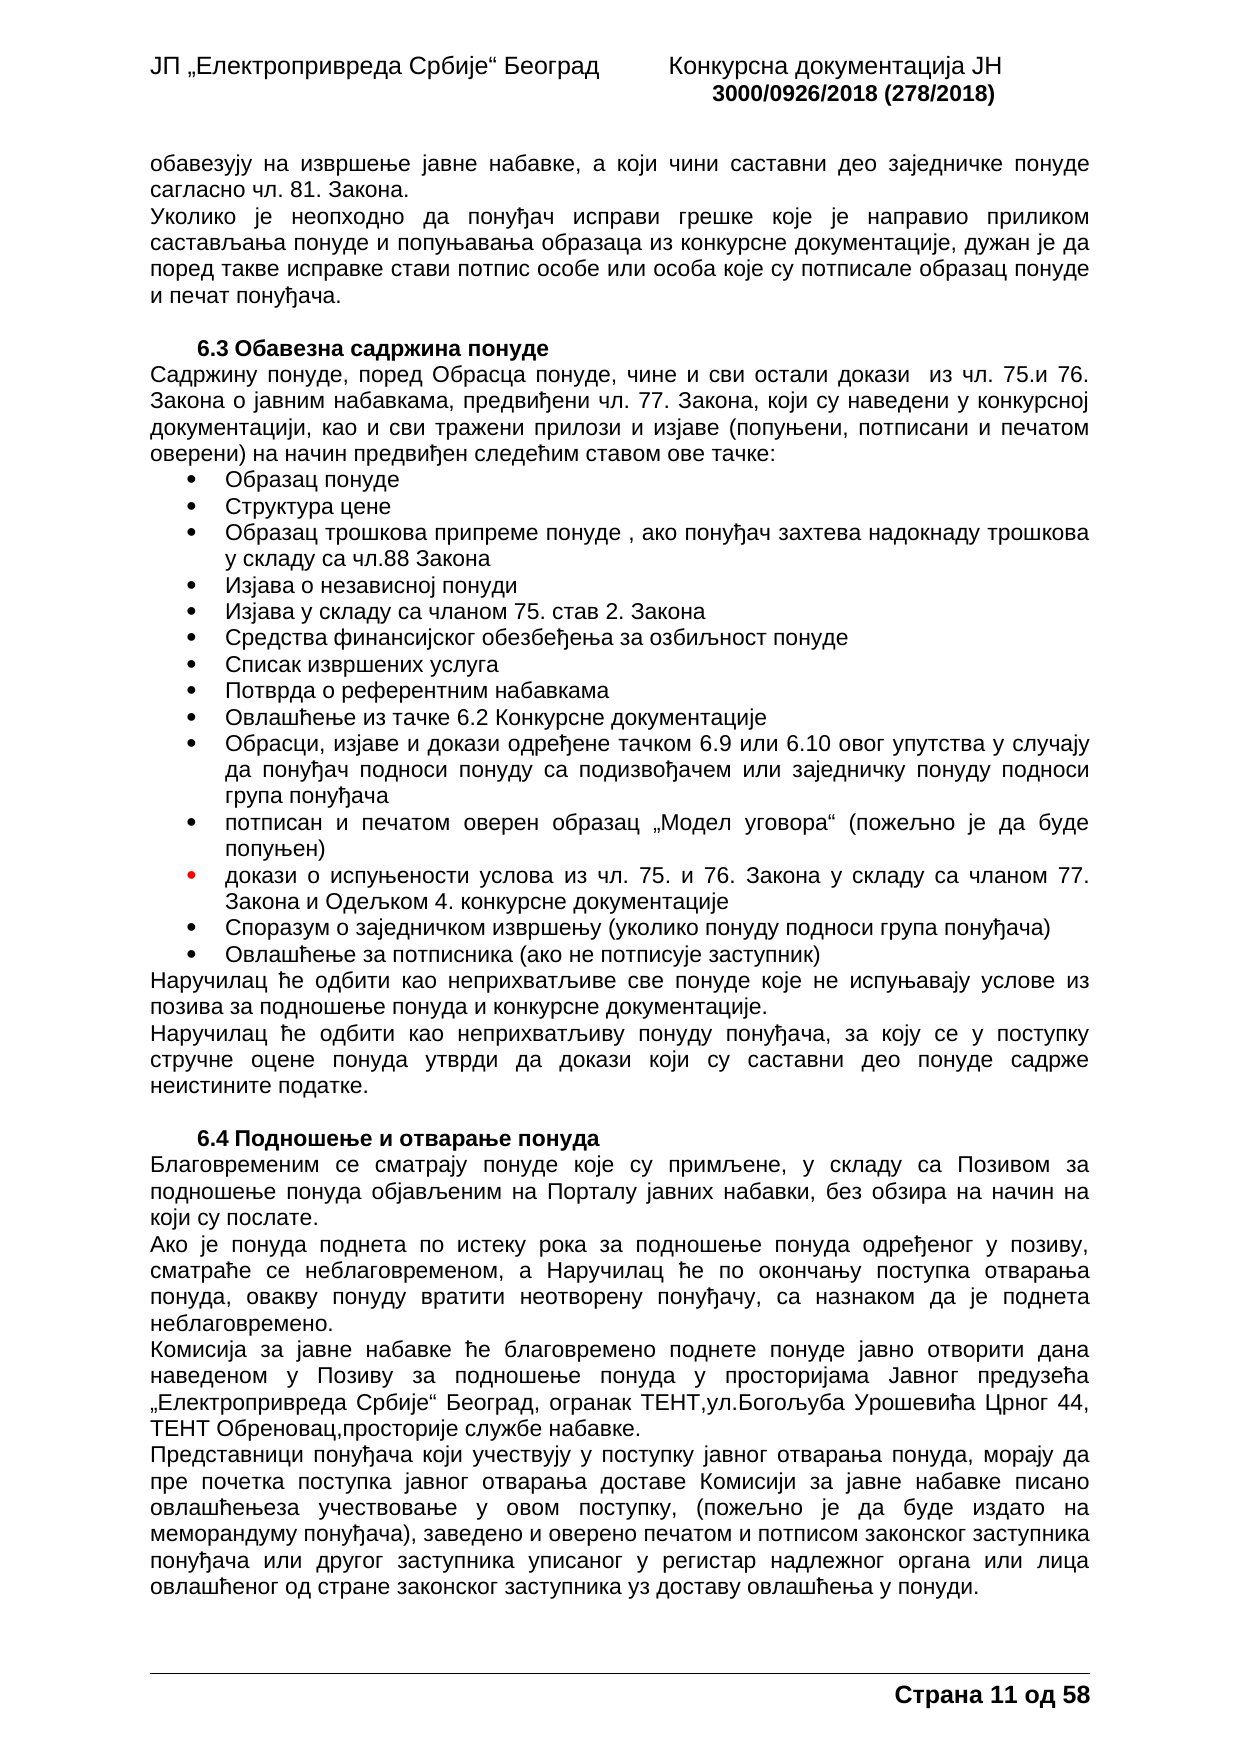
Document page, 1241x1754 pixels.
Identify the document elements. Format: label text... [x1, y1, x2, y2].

text Изјава у складу са чланом 75. став 2. Закона [187, 598, 1090, 624]
text Наручилац ће одбити као неприхватљиве све понуде које не испуњавају услове из позива за подношење понуда и конкурсне документације. [150, 967, 1090, 1020]
list Обавезна садржина понуде [197, 334, 1090, 361]
list Подношење и отварање понуда [197, 1125, 1090, 1151]
text Обрасци, изјаве и докази одређене тачком 6.9 или 6.10 овог упутства у случају да понуђач подноси понуду са подизвођачем или заједничку понуду подноси група понуђача [187, 730, 1090, 809]
text Средства финансијског обезбеђења за озбиљност понуде [187, 624, 1090, 651]
text потписан и печатом оверен образац „Модел уговора“ (пожељно је да буде попуњен) [187, 809, 1090, 862]
text Овлашћење за потписника (ако не потписује заступник) [187, 941, 1090, 967]
text Образац понуде [187, 466, 1090, 493]
text Овлашћење из тачке 6.2 Конкурсне документације [187, 703, 1090, 730]
text Представници понуђача који учествују у поступку јавног отварања понуда, морају да пре почетка поступка јавног отварања доставе Комисији за јавне набавке писано овлашћењеза учествовање у овом поступку, (пожељно је да буде издато на меморандуму понуђача), заведено и оверено печатом и потписом законског заступника понуђача или другог заступника уписаног у регистар надлежног органа или лица овлашћеног од стране законског заступника уз доставу овлашћења у понуди. [150, 1441, 1090, 1599]
text Уколико је неопходно да понуђач исправи грешке које је направио приликом састављања понуде и попуњавања образаца из конкурсне документације, дужан је да поред такве исправке стави потпис особе или особа које су потписале образац понуде и печат понуђача. [150, 203, 1090, 308]
text Благовременим се сматрају понуде које су примљене, у складу са Позивом за подношење понуда објављеним на Порталу јавних набавки, без обзира на начин на који су послате. [150, 1151, 1090, 1231]
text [150, 150, 1090, 203]
text Наручилац ће одбити као неприхватљиву понуду понуђача, за коју се у поступку стручне оцене понуда утврди да докази који су саставни део понуде садрже неистините податке. [150, 1020, 1090, 1099]
text Образац трошкова припреме понуде , ако понуђач захтева надокнаду трошкова у складу са чл.88 Закона [187, 519, 1090, 572]
text Комисија за јавне набавке ће благовремено поднете понуде јавно отворити дана наведеном у Позиву за подношење понуда у просторијама Јавног предузећа „Електропривреда Србије“ Београд, огранак ТЕНТ,ул.Богољуба Урошевића Црног 44, ТЕНТ Обреновац,просторије службе набавке. [150, 1336, 1090, 1441]
text Изјава о независној понуди [187, 572, 1090, 598]
text Споразум о заједничком извршењу (уколико понуду подноси група понуђача) [187, 914, 1090, 941]
text Садржину понуде, поред Обрасца понуде, чине и сви остали докази из чл. 75.и 76. Закона о јавним набавкама, предвиђени чл. 77. Закона, који су наведени у конкурсној документацији, као и сви тражени прилози и изјаве (попуњени, потписани и печатом оверени) на начин предвиђен следећим ставом ове тачке: [150, 361, 1090, 466]
text Ако је понуда поднета по истеку рока за подношење понуда одређеног у позиву, сматраће се неблаговременом, а Наручилац ће по окончању поступка отварања понуда, овакву понуду вратити неотворену понуђачу, са назнаком да је поднета неблаговремено. [150, 1231, 1090, 1336]
text Списак извршених услуга [187, 651, 1090, 677]
text Структура цене [187, 493, 1090, 519]
text докази о испуњености услова из чл. 75. и 76. Закона у складу са чланом 77. Закона и Одељком 4. конкурсне документације [187, 862, 1090, 914]
text Потврда о референтним набавкама [187, 677, 1090, 703]
